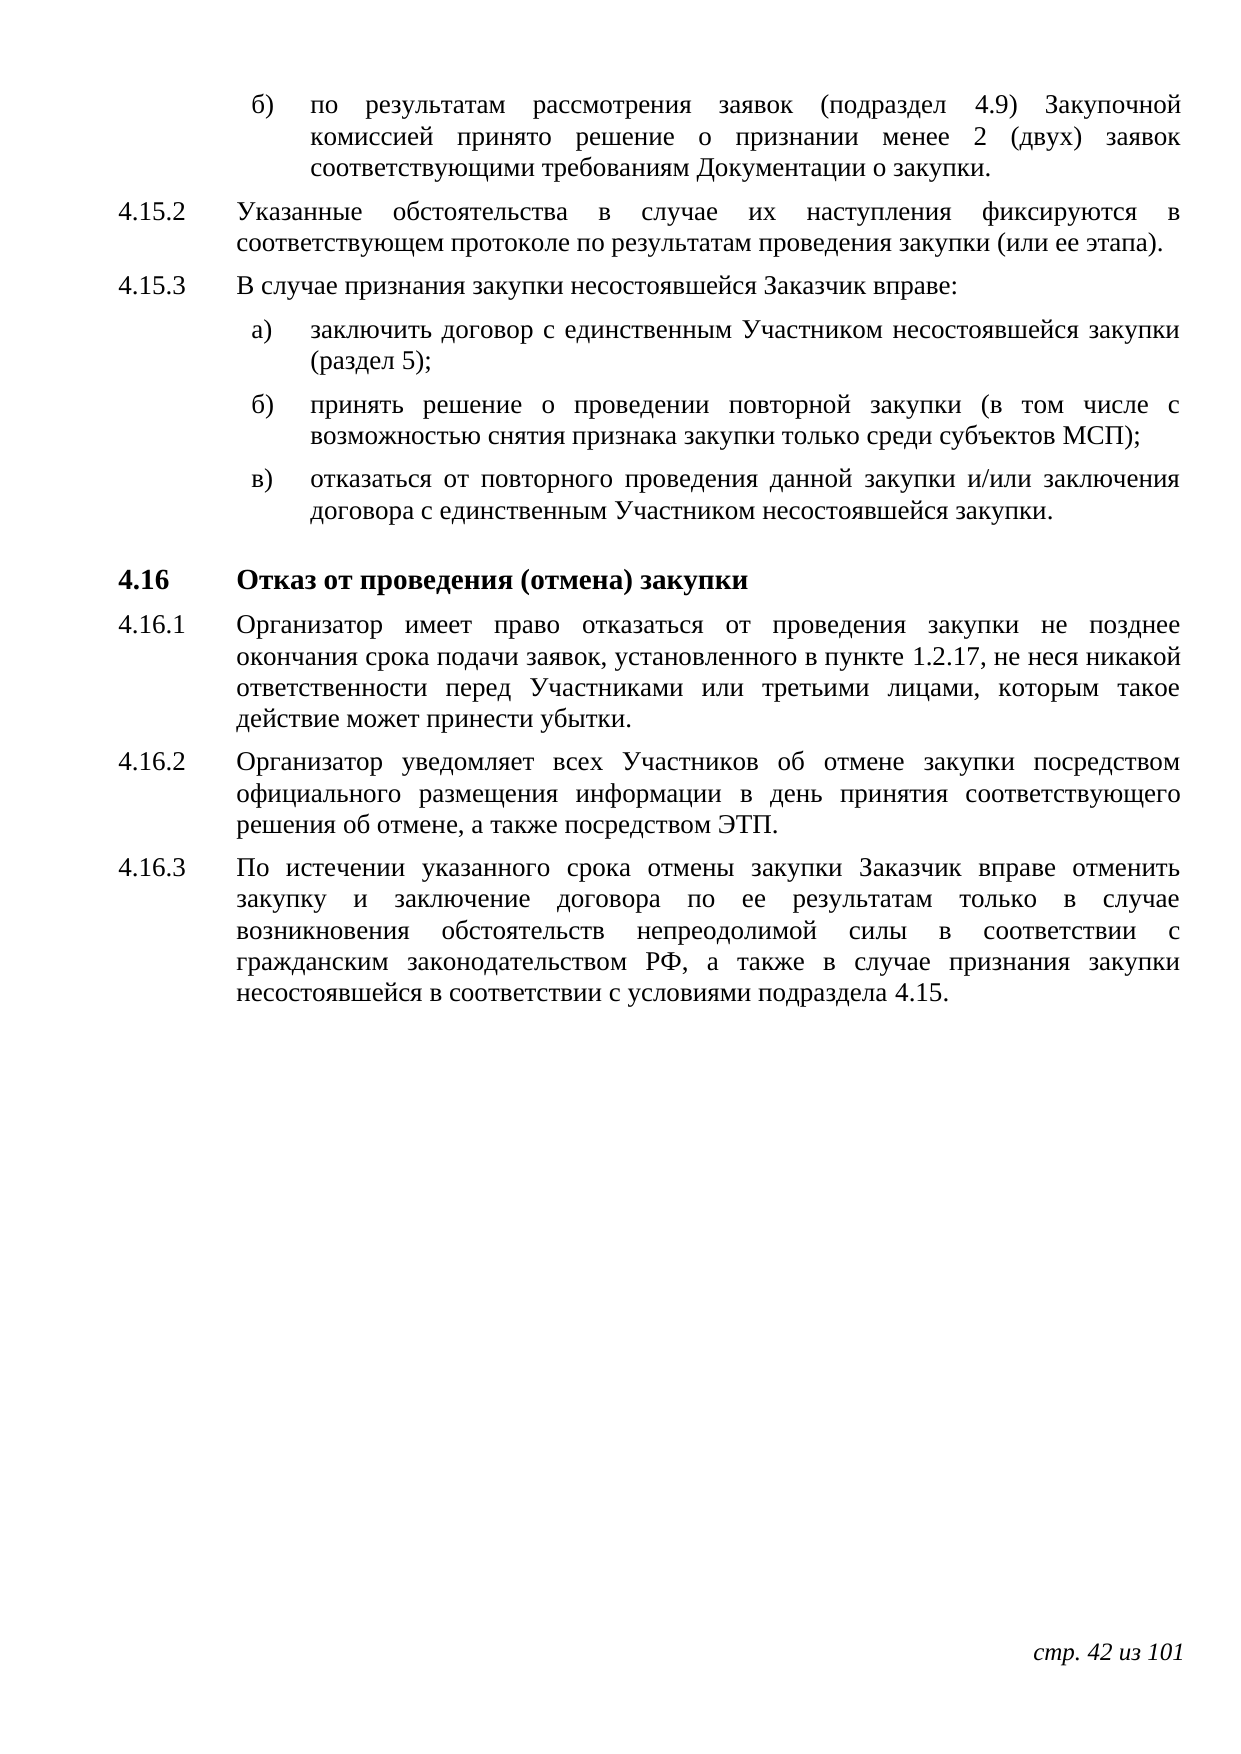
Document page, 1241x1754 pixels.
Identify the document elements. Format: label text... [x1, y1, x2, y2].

text Организатор имеет право отказаться от проведения закупки не позднее окончания срока подачи заявок, установленного в пункте 1.2.17, не неся никакой ответственности перед Участниками или третьими лицами, которым такое действие может принести убытки. [118, 608, 1181, 733]
text Указанные обстоятельства в случае их наступления фиксируются в соответствующем протоколе по результатам проведения закупки (или ее этапа). [118, 194, 1181, 257]
text отказаться от повторного проведения данной закупки и/или заключения договора с единственным Участником несостоявшейся закупки. [251, 463, 1181, 525]
text В случае признания закупки несостоявшейся Заказчик вправе: [118, 269, 1181, 301]
text Организатор уведомляет всех Участников об отмене закупки посредством официального размещения информации в день принятия соответствующего решения об отмене, а также посредством ЭТП. [118, 746, 1181, 839]
text По истечении указанного срока отмены закупки Заказчик вправе отменить закупку и заключение договора по ее результатам только в случае возникновения обстоятельств непреодолимой силы в соответствии с гражданским законодательством РФ, а также в случае признания закупки несостоявшейся в соответствии с условиями подраздела 4.15. [118, 851, 1181, 1007]
text принять решение о проведении повторной закупки (в том числе с возможностью снятия признака закупки только среди субъектов МСП); [251, 388, 1181, 450]
text по результатам рассмотрения заявок (подраздел 4.9) Закупочной комиссией принято решение о признании менее 2 (двух) заявок соответствующими требованиям Документации о закупки. [251, 89, 1181, 182]
text заключить договор с единственным Участником несостоявшейся закупки (раздел 5); [251, 313, 1181, 375]
subtitle Отказ от проведения (отмена) закупки [118, 562, 1181, 596]
